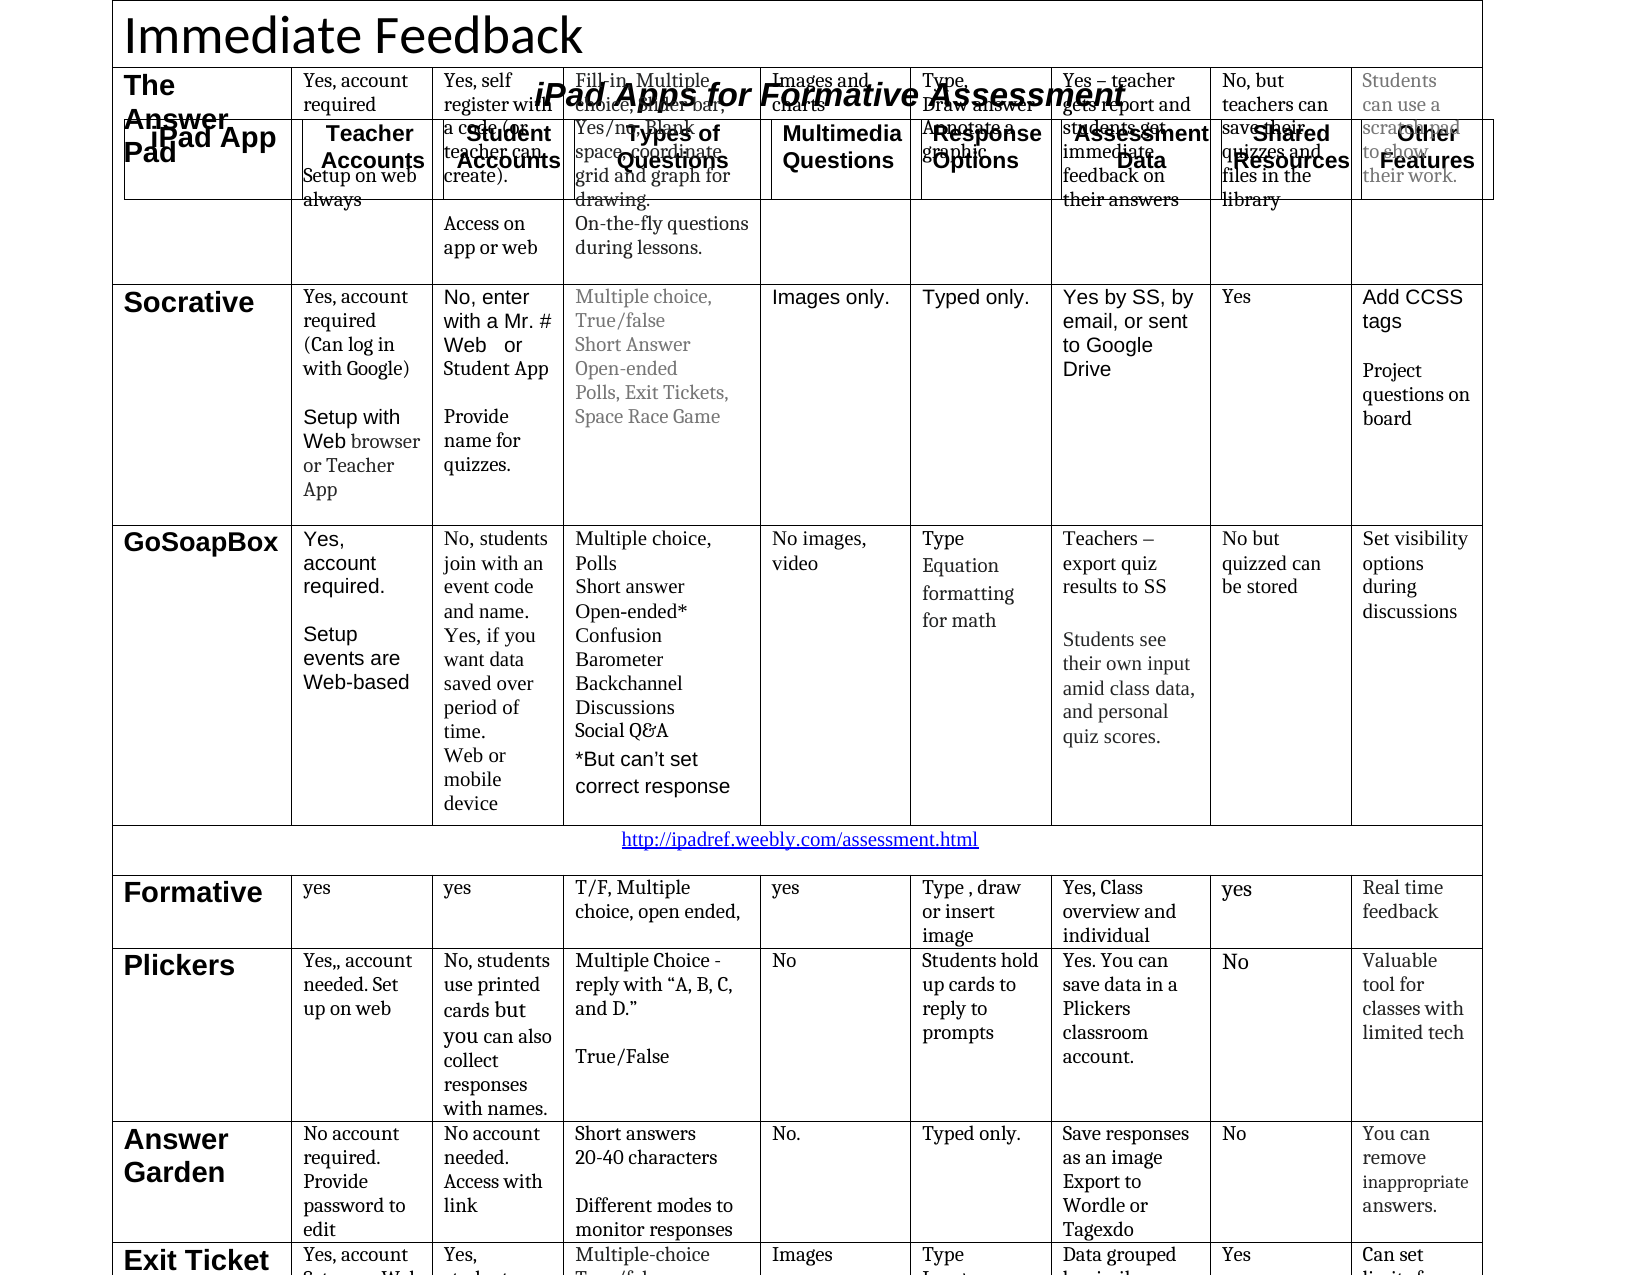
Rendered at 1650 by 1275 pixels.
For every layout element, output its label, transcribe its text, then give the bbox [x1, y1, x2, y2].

table_cell Fill-in, Multiple choice, Slider bar, Yes/no, Blank space, coordinate grid and graph for drawing. On-the-fly questions during lessons. [564, 68, 760, 284]
table_cell http://ipadref.weebly.com/assessment.html [113, 826, 1482, 874]
table_cell yes [1211, 876, 1351, 947]
table_cell Type Images Mathematical notation [911, 1243, 1051, 1275]
table_cell Plickers [113, 949, 291, 1121]
table_cell Set visibility options during discussions [1352, 526, 1482, 825]
table_cell Multiple Choice - reply with “A, B, C, and D.” True/False [564, 949, 760, 1121]
table_cell No [761, 949, 910, 1121]
table_cell No, enter with a Mr. # Web or Student App Provide name for quizzes. [433, 285, 563, 525]
table_cell Images and charts [761, 68, 910, 284]
table_cell yes [761, 876, 910, 947]
table_cell Students can use a scratch pad to show their work. [1352, 68, 1482, 284]
table_cell Yes – teacher gets report and students get immediate feedback on their answers [1052, 68, 1210, 284]
table_cell Real time feedback [1352, 876, 1482, 947]
table_cell Images only. [761, 285, 910, 525]
table_cell Data grouped by similar errors. Monitor data by teacher/students [1052, 1243, 1210, 1275]
table_cell Formative [113, 876, 291, 947]
table_cell Can set limits for questions [1352, 1243, 1482, 1275]
table_cell Yes, account required (Can log in with Google) Setup with Web browser or Teacher App [292, 285, 432, 525]
table_cell No. [761, 1122, 910, 1242]
table_cell No account needed. Access with link [433, 1122, 563, 1242]
table_cell Valuable tool for classes with limited tech [1352, 949, 1482, 1121]
table_cell Yes [1211, 285, 1351, 525]
table_cell Yes,, account needed. Set up on web [292, 949, 432, 1121]
table_cell No, but teachers can save their quizzes and files in the library [1211, 68, 1351, 284]
table_cell Type, Draw answer Annotate a graphic [911, 68, 1051, 284]
table_header Immediate Feedback [113, 1, 1482, 67]
table_cell Answer Garden [113, 1122, 291, 1242]
table_cell Yes by SS, by email, or sent to Google Drive [1052, 285, 1210, 525]
table_cell Type , draw or insert image [911, 876, 1051, 947]
table_cell No, students join with an event code and name. Yes, if you want data saved over period of time. Web or mobile device [433, 526, 563, 825]
table_cell T/F, Multiple choice, open ended, [564, 876, 760, 947]
table_cell Typed only. [911, 285, 1051, 525]
table_cell GoSoapBox [113, 526, 291, 825]
table_cell yes [433, 876, 563, 947]
table_cell The Answer Pad [113, 68, 291, 284]
table_cell No but quizzed can be stored [1211, 526, 1351, 825]
table_cell Yes. You can save data in a Plickers classroom account. [1052, 949, 1210, 1121]
table_cell yes [292, 876, 432, 947]
table_cell Yes, self register with a code (or teacher can create). Access on app or web [433, 68, 563, 284]
table_cell No images, video [761, 526, 910, 825]
table_cell Yes [1211, 1243, 1351, 1275]
table_cell Yes, account required. Setup events are Web-based [292, 526, 432, 825]
table_cell No [1211, 949, 1351, 1121]
table_cell Short answers 20-40 characters Different modes to monitor responses [564, 1122, 760, 1242]
table_cell Teachers – export quiz results to SS Students see their own input amid class data, and personal quiz scores. [1052, 526, 1210, 825]
table_cell Multiple choice, Polls Short answer Open-ended* Confusion Barometer Backchannel Discussions Social Q&A *But can’t set correct response [564, 526, 760, 825]
table_cell Yes, Class overview and individual [1052, 876, 1210, 947]
table_cell Socrative [113, 285, 291, 525]
table_cell Typed only. [911, 1122, 1051, 1242]
table_cell Yes, students use code to login on any device [433, 1243, 563, 1275]
table_cell Images [761, 1243, 910, 1275]
table_cell No, students use printed cards but you can also collect responses with names. [433, 949, 563, 1121]
table_cell Yes, account required Setup on web always [292, 68, 432, 284]
table_cell You can remove inappropriate answers. [1352, 1122, 1482, 1242]
table_cell Multiple choice, True/false Short Answer Open-ended Polls, Exit Tickets, Space Race Game [564, 285, 760, 525]
table_cell Save responses as an image Export to Wordle or Tagexdo [1052, 1122, 1210, 1242]
table_cell Students hold up cards to reply to prompts [911, 949, 1051, 1121]
table_cell No account required. Provide password to edit [292, 1122, 432, 1242]
table_cell Add CCSS tags Project questions on board [1352, 285, 1482, 525]
table_cell Yes, account Setup on Web View on iPad [292, 1243, 432, 1275]
table_cell No [1211, 1122, 1351, 1242]
table_cell Type Equation formatting for math [911, 526, 1051, 825]
table_cell Exit Ticket [113, 1243, 291, 1275]
table_cell Multiple-choice True/false Free-response [564, 1243, 760, 1275]
